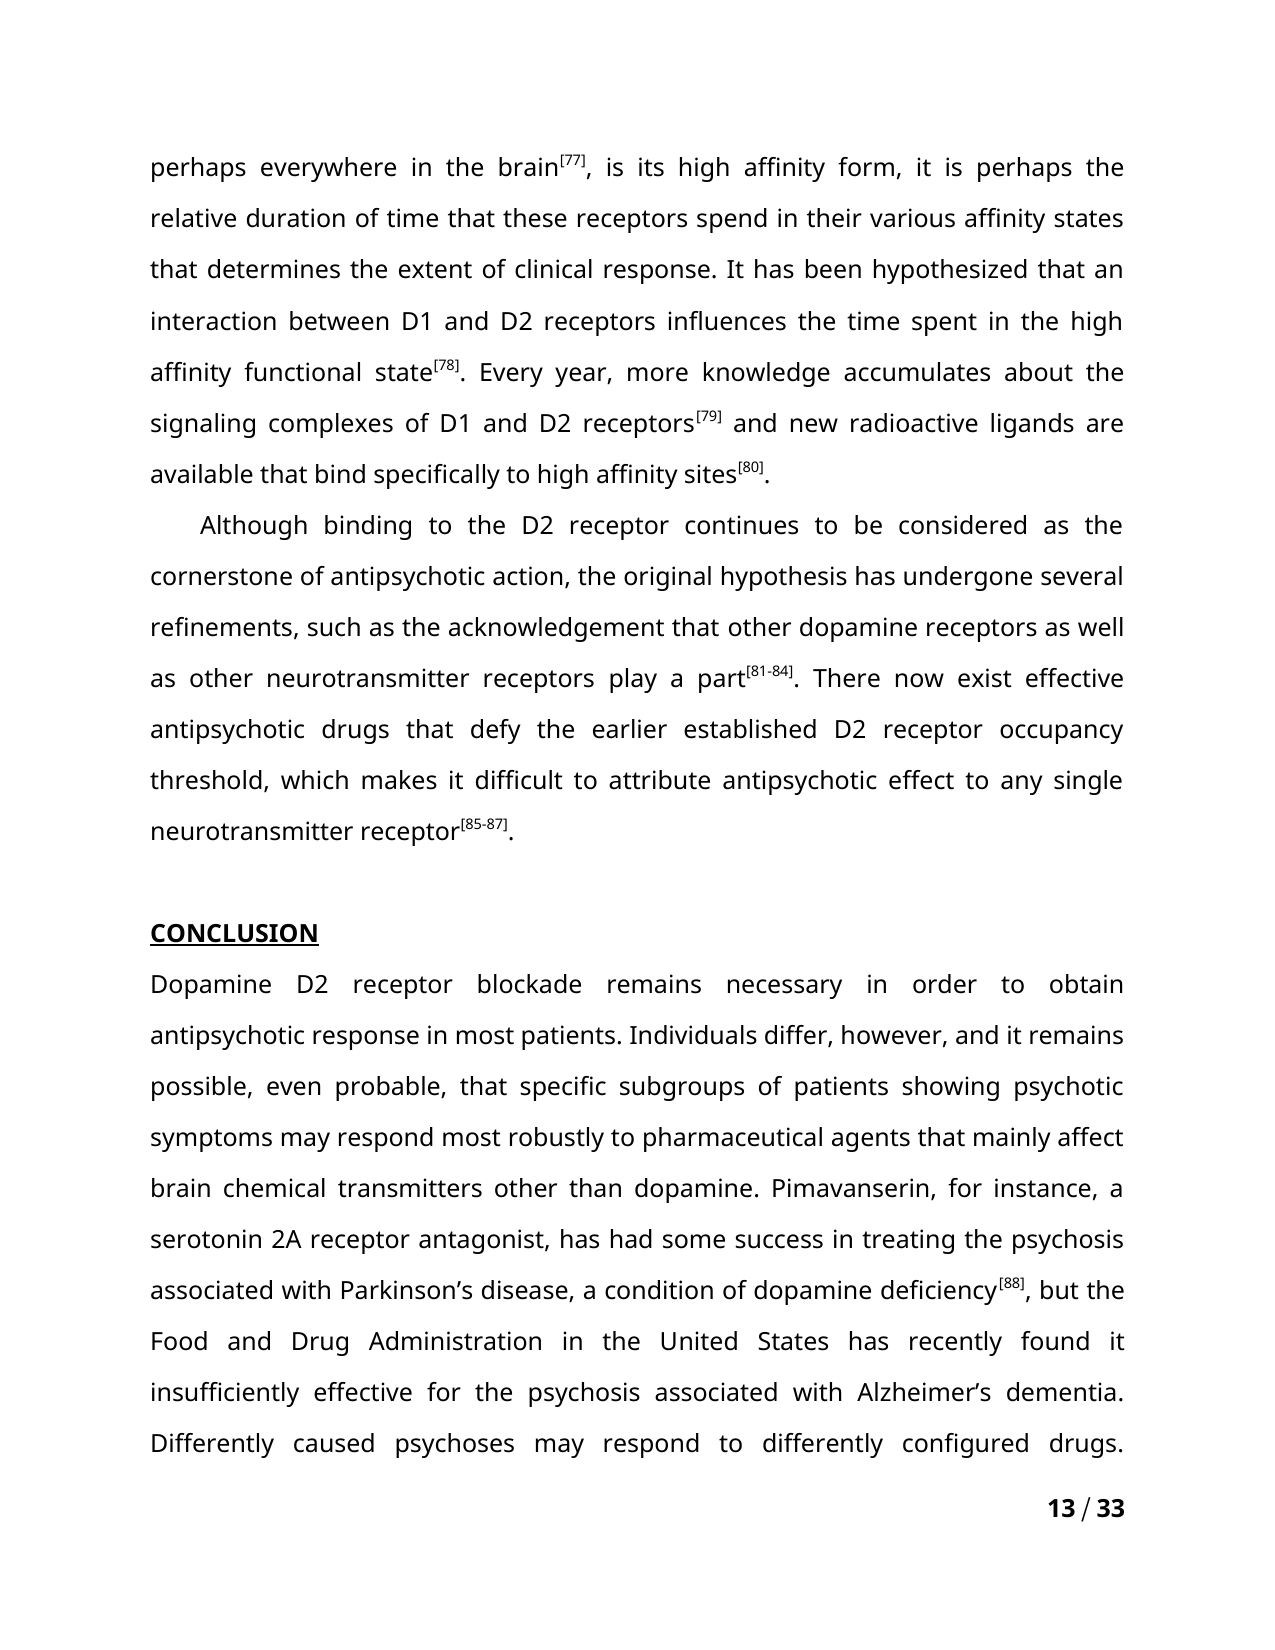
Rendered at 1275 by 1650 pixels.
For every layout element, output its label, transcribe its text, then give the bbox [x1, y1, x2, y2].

text CONCLUSION [150, 916, 1125, 950]
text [150, 150, 1125, 490]
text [150, 967, 1125, 1460]
text Although binding to the D2 receptor continues to be considered as the cornerstone of antipsychotic action, the original hypothesis has undergone several refinements, such as the acknowledgement that other dopamine receptors as well as other neurotransmitter receptors play a part[81-84]. There now exist effective antipsychotic drugs that defy the earlier established D2 receptor occupancy threshold, which makes it difficult to attribute antipsychotic effect to any single neurotransmitter receptor[85-87]. [150, 507, 1125, 848]
